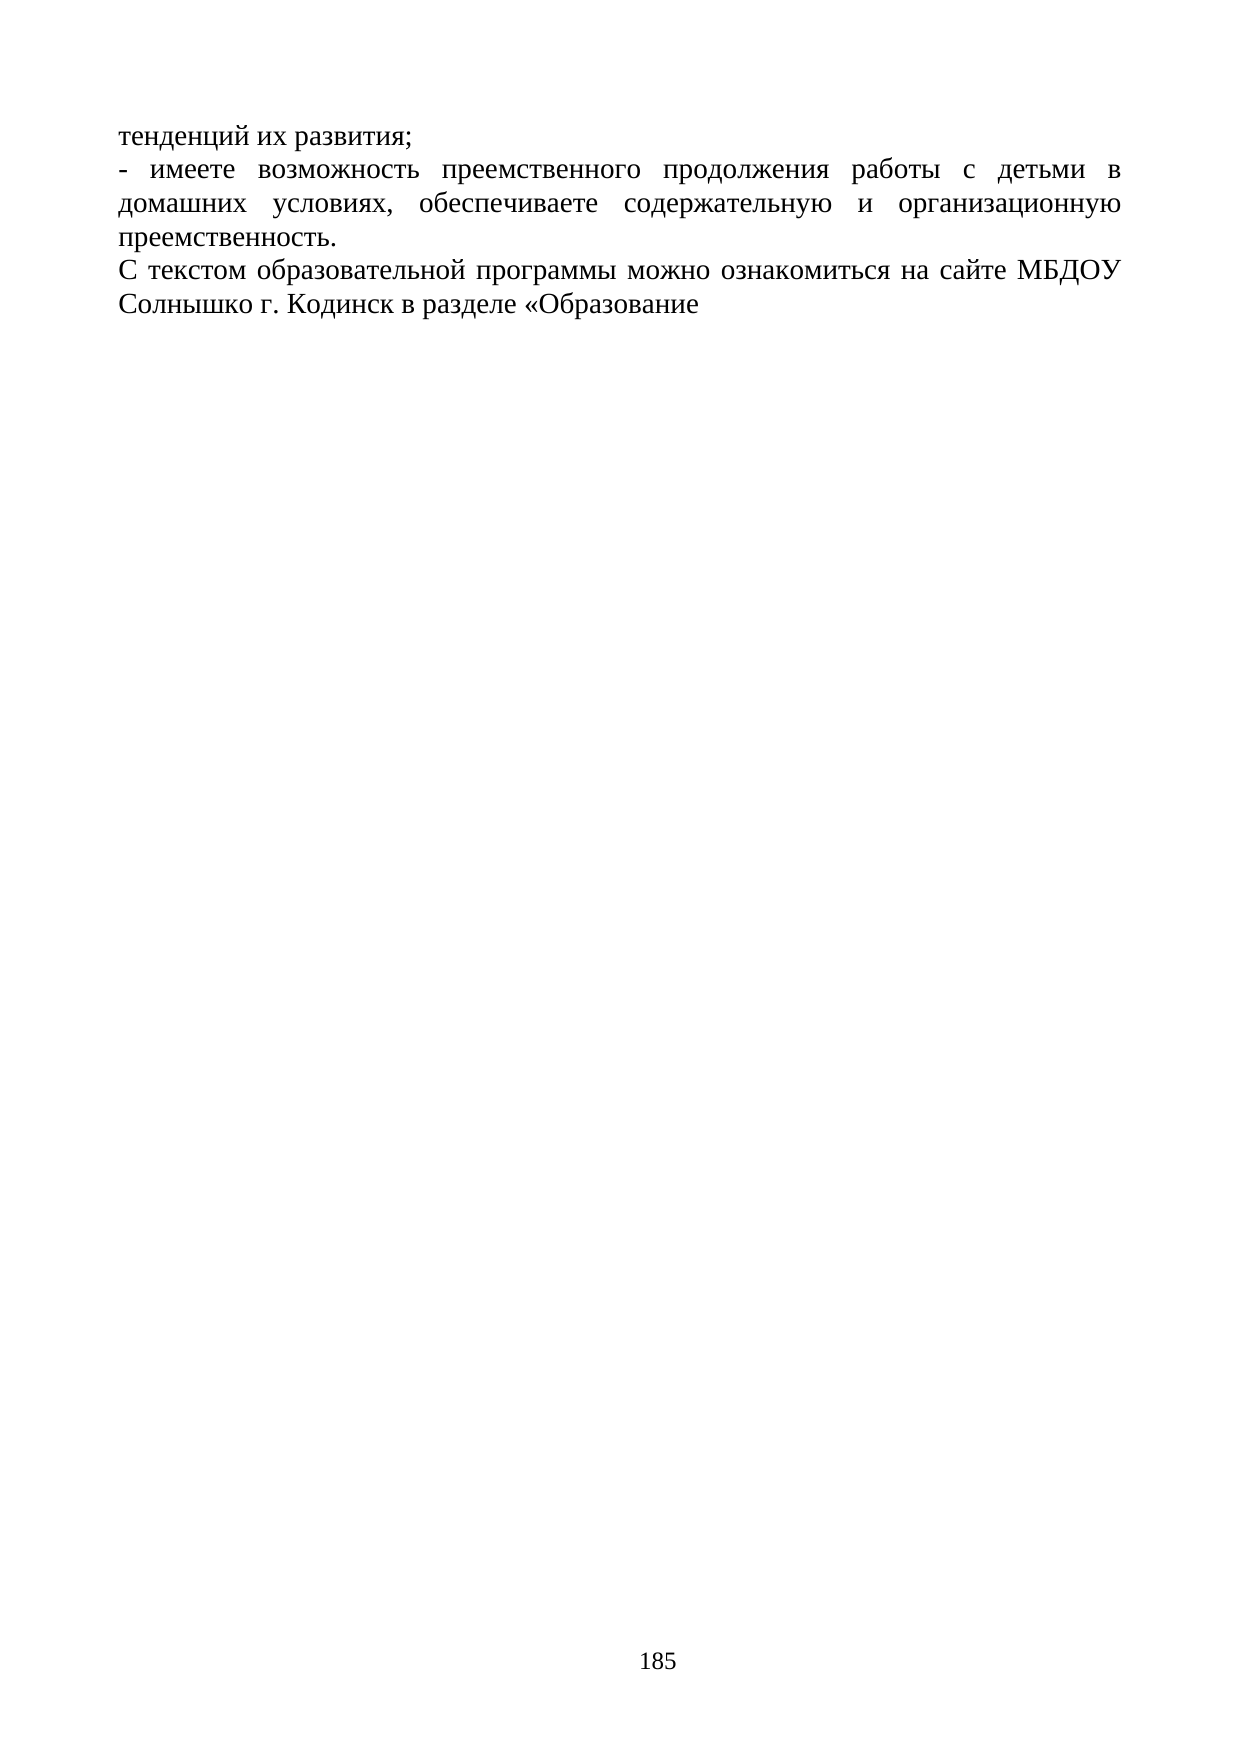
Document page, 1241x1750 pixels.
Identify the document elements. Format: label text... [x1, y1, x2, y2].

text - имеете возможность преемственного продолжения работы с детьми в домашних условиях, обеспечиваете содержательную и организационную преемственность. [118, 152, 1122, 252]
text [118, 118, 1122, 152]
text С текстом образовательной программы можно ознакомиться на сайте МБДОУ Солнышко г. Кодинск в разделе «Образование [118, 252, 1122, 319]
